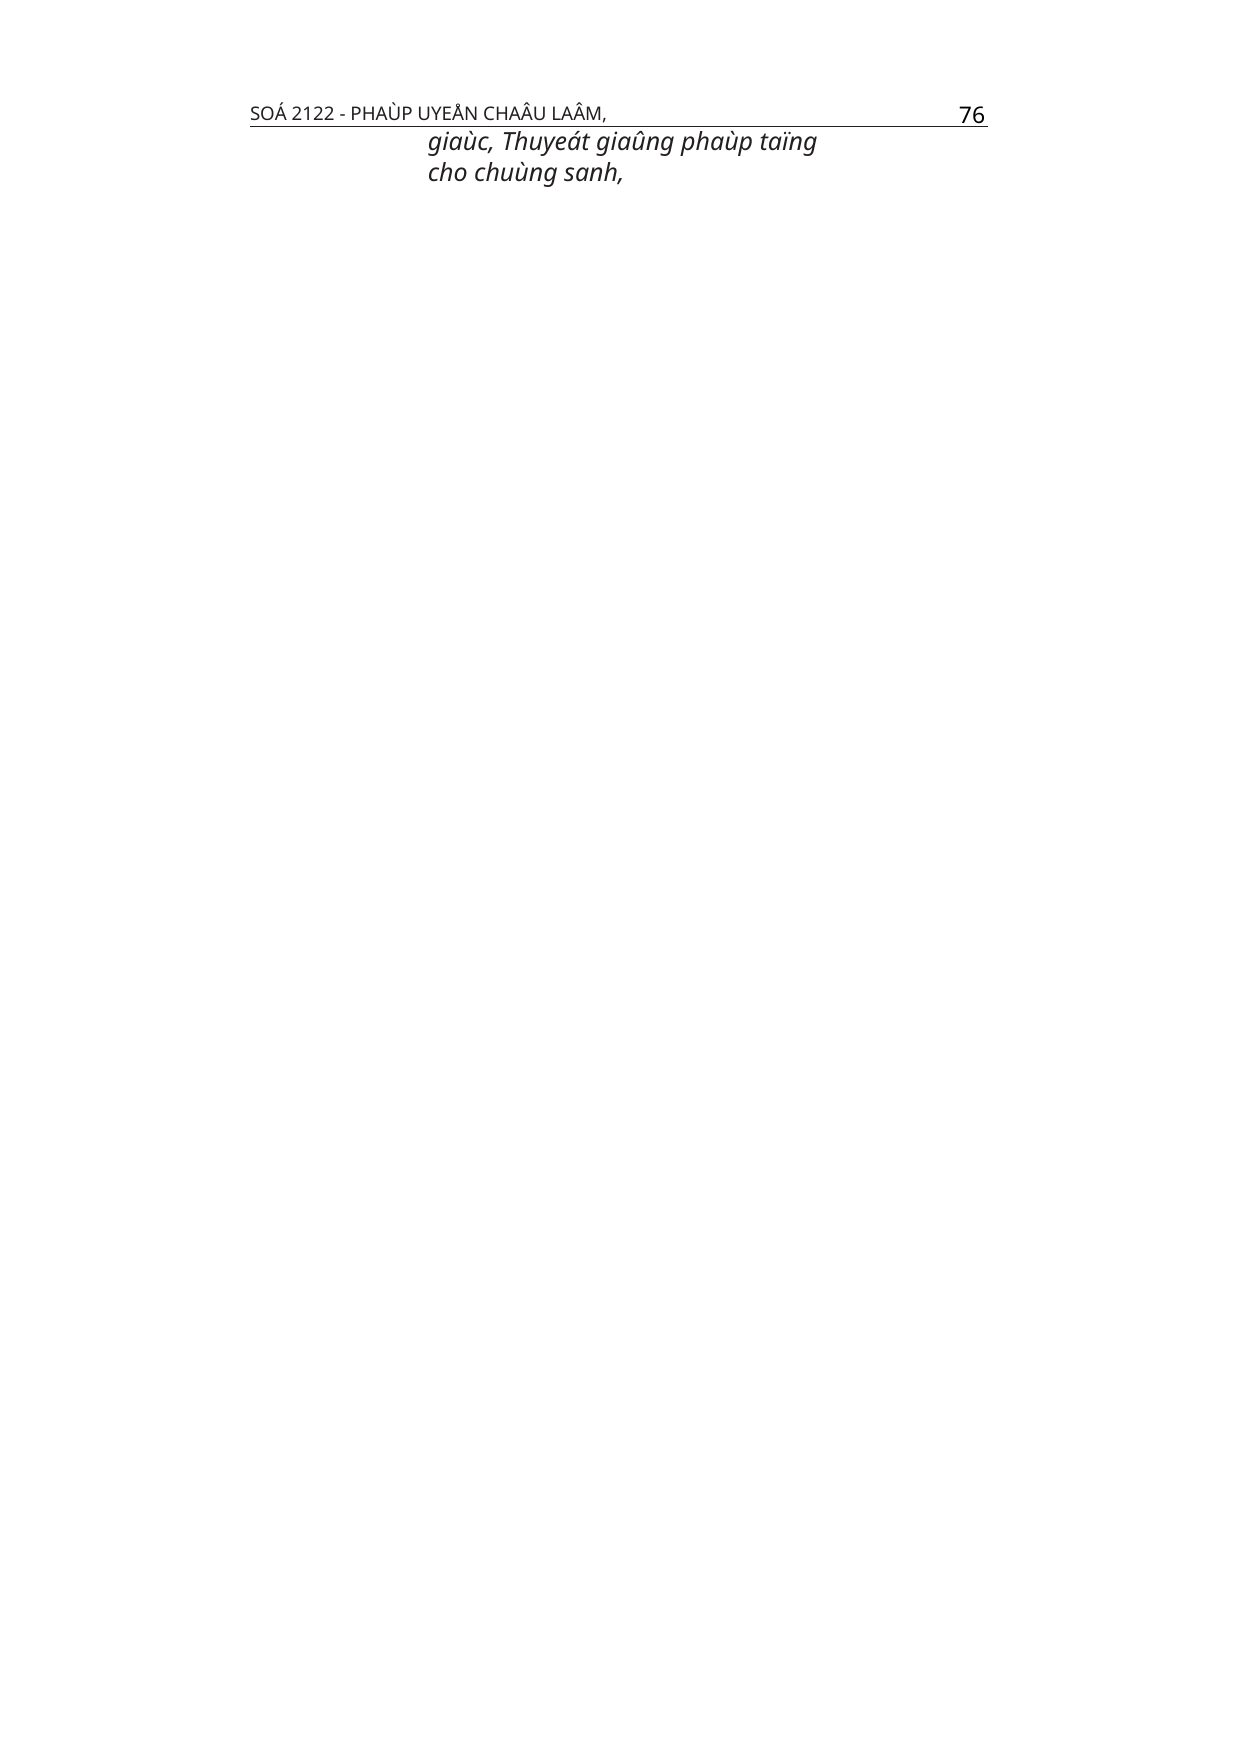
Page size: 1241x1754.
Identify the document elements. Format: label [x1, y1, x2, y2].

text [428, 125, 845, 188]
